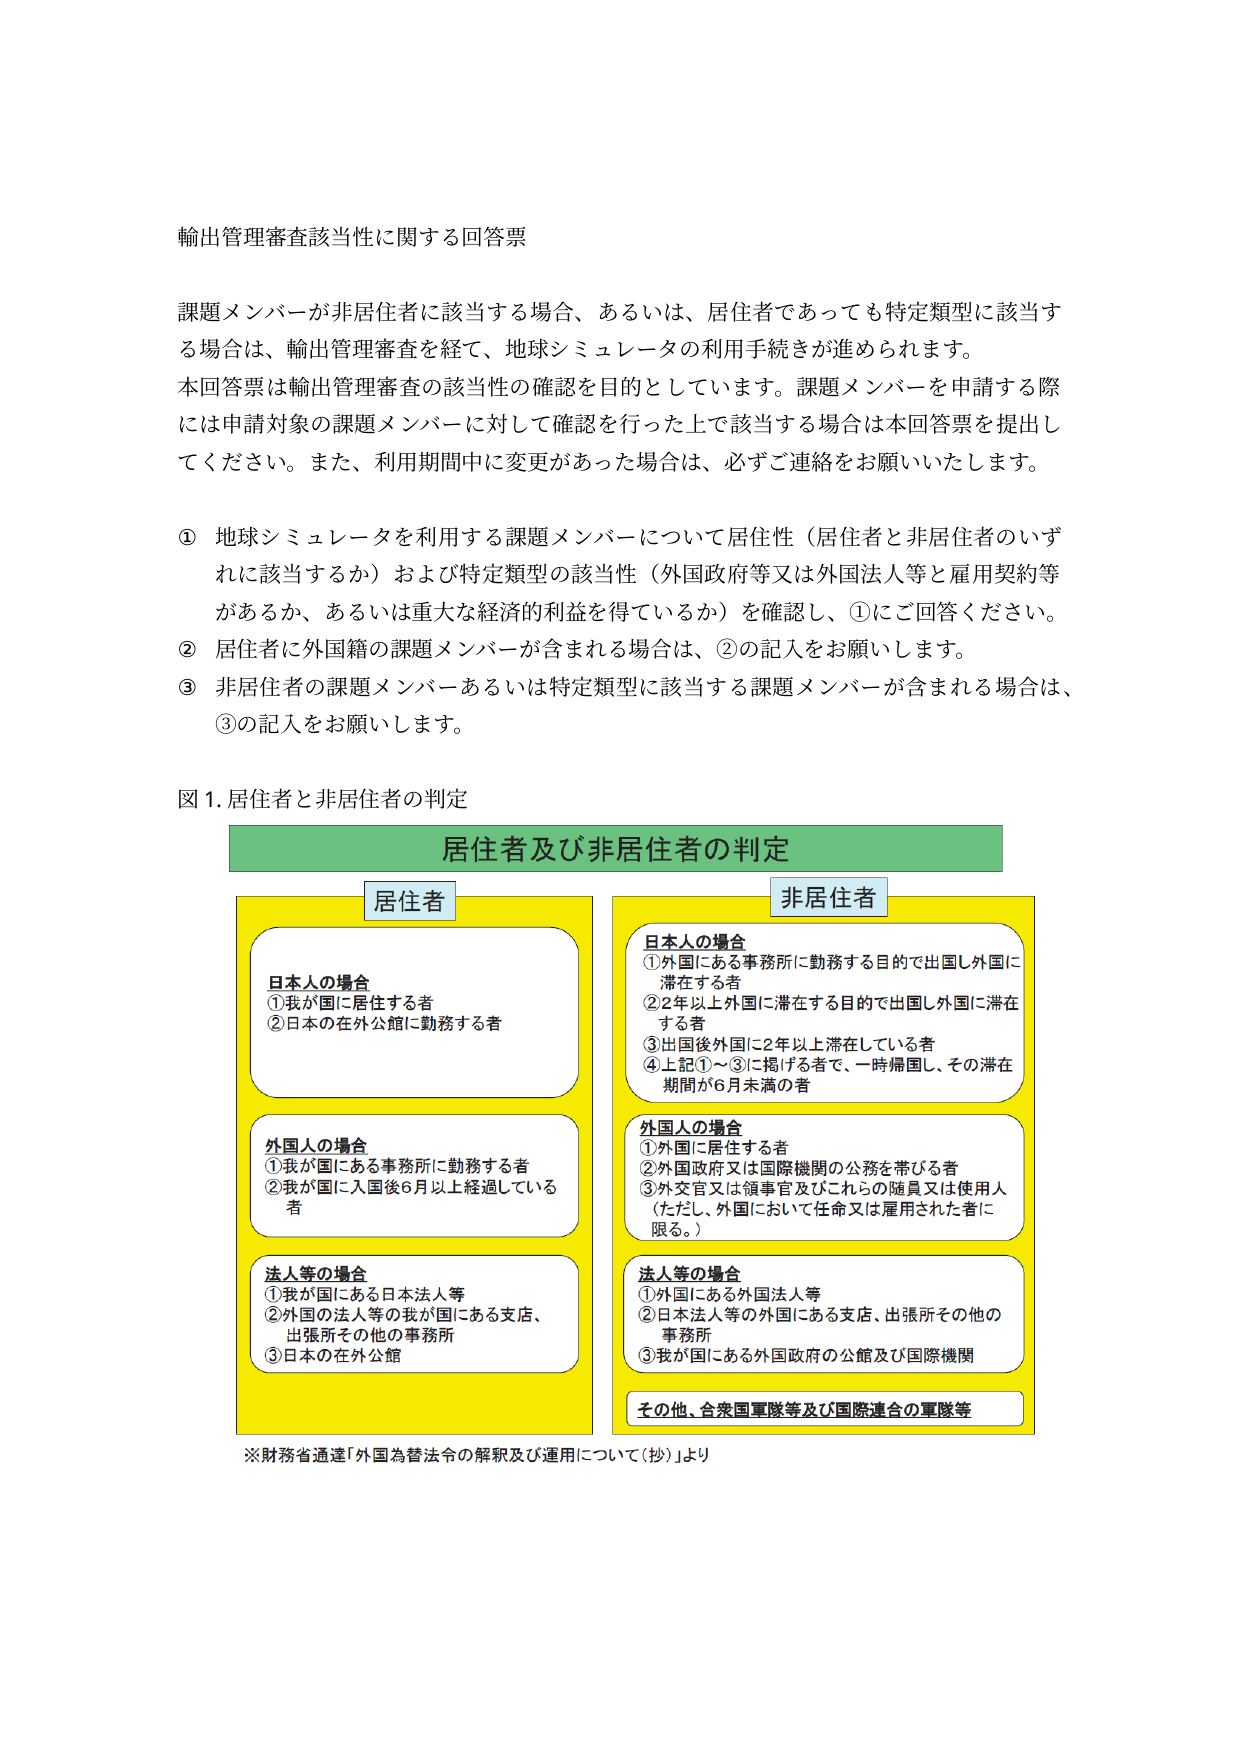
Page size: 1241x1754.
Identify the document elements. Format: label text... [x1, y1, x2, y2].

text 課題メンバーが非居住者に該当する場合、あるいは、居住者であっても特定類型に該当する場合は、輸出管理審査を経て、地球シミュレータの利用手続きが進められます。 [177, 292, 1063, 367]
list 居住者に外国籍の課題メンバーが含まれる場合は、②の記入をお願いします。 [177, 629, 1063, 667]
list 非居住者の課題メンバーあるいは特定類型に該当する課題メンバーが含まれる場合は、③の記入をお願いします。 [177, 667, 1063, 742]
text 図1. 居住者と非居住者の判定 [177, 779, 1063, 816]
text 輸出管理審査該当性に関する回答票 [177, 217, 1063, 254]
list 地球シミュレータを利用する課題メンバーについて居住性（居住者と非居住者のいずれに該当するか）および特定類型の該当性（外国政府等又は外国法人等と雇用契約等があるか、あるいは重大な経済的利益を得ているか）を確認し、①にご回答ください。 [177, 517, 1063, 629]
text 本回答票は輸出管理審査の該当性の確認を目的としています。課題メンバーを申請する際には申請対象の課題メンバーに対して確認を行った上で該当する場合は本回答票を提出してください。また、利用期間中に変更があった場合は、必ずご連絡をお願いいたします。 [177, 367, 1063, 479]
